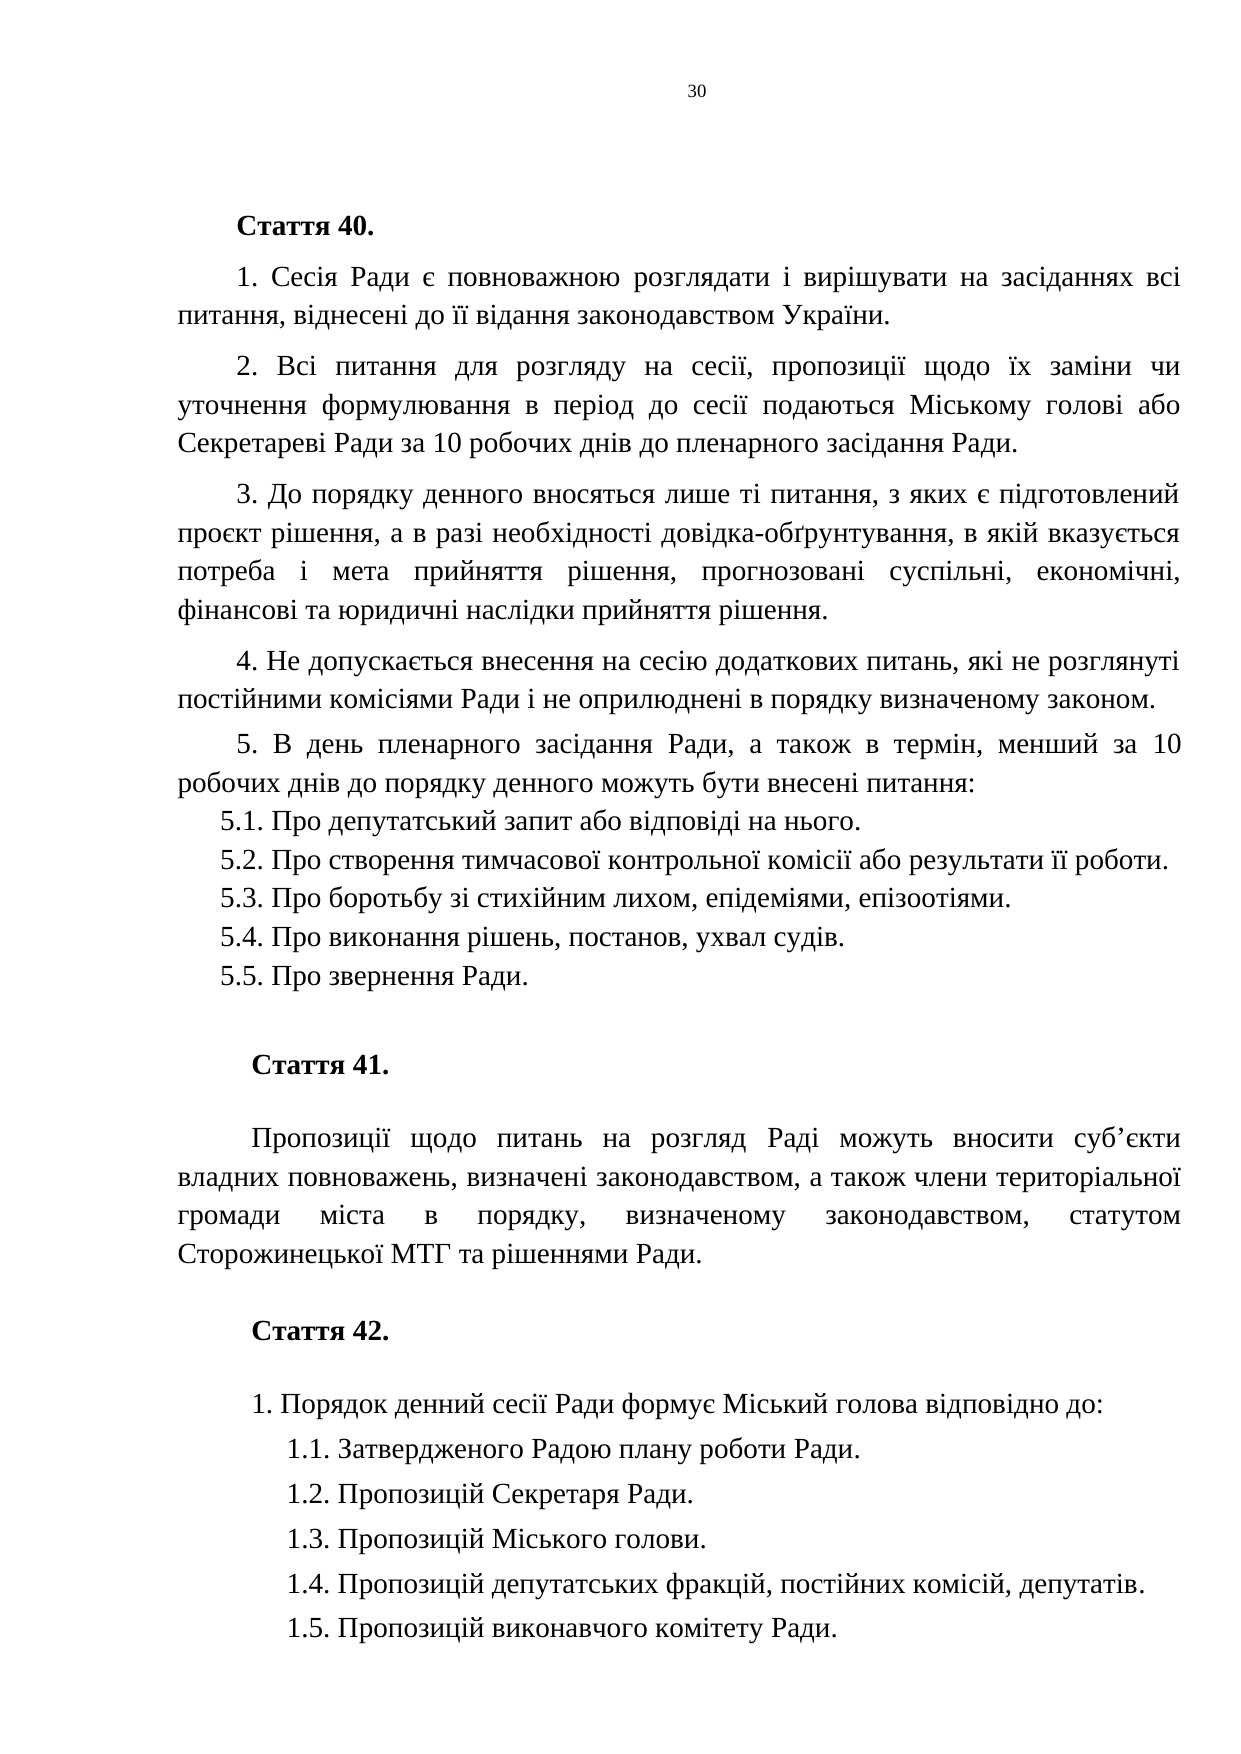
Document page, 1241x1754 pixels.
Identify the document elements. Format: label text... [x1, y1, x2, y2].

list Стаття 40. [177, 208, 1181, 241]
text 1.1. Затвердженого Радою плану роботи Ради. [251, 1431, 1181, 1465]
text 1.5. Пропозицій виконавчого комітету Ради. [251, 1611, 1181, 1644]
text 1.2. Пропозицій Секретаря Ради. [251, 1476, 1181, 1510]
text 3. До порядку денного вносяться лише ті питання, з яких є підготовлений проєкт рішення, а в разі необхідності довідка-обґрунтування, в якій вказується потреба і мета прийняття рішення, прогнозовані суспільні, економічні, фінансові та юридичні наслідки прийняття рішення. [177, 476, 1181, 626]
text 5.3. Про боротьбу зі стихійним лихом, епідеміями, епізоотіями. [177, 881, 1181, 914]
text 1.4. Пропозицій депутатських фракцій, постійних комісій, депутатів. [251, 1566, 1181, 1599]
text Стаття 41. [177, 1047, 1181, 1081]
text Стаття 42. [177, 1313, 1181, 1347]
text 5.5. Про звернення Ради. [177, 958, 1181, 991]
text 1.3. Пропозицій Міського голови. [251, 1521, 1181, 1554]
text 4. Не допускається внесення на сесію додаткових питань, які не розглянуті постійними комісіями Ради і не оприлюднені в порядку визначеному законом. [177, 643, 1181, 715]
text 5. В день пленарного засідання Ради, а також в термін, менший за 10 робочих днів до порядку денного можуть бути внесені питання: [177, 726, 1181, 798]
text 5.4. Про виконання рішень, постанов, ухвал судів. [177, 919, 1181, 953]
text 2. Всі питання для розгляду на сесії, пропозиції щодо їх заміни чи уточнення формулювання в період до сесії подаються Міському голові або Секретареві Ради за 10 робочих днів до пленарного засідання Ради. [177, 348, 1181, 459]
text 5.2. Про створення тимчасової контрольної комісії або результати її роботи. [177, 842, 1181, 876]
text Пропозиції щодо питань на розгляд Раді можуть вносити суб’єкти владних повноважень, визначені законодавством, а також члени територіальної громади міста в порядку, визначеному законодавством, статутом Сторожинецької МТГ та рішеннями Ради. [177, 1120, 1181, 1269]
text 1. Сесія Ради є повноважною розглядати і вирішувати на засіданнях всі питання, віднесені до її відання законодавством України. [177, 259, 1181, 331]
text 1. Порядок денний сесії Ради формує Міський голова відповідно до: [177, 1387, 1181, 1420]
text 5.1. Про депутатський запит або відповіді на нього. [177, 803, 1181, 837]
